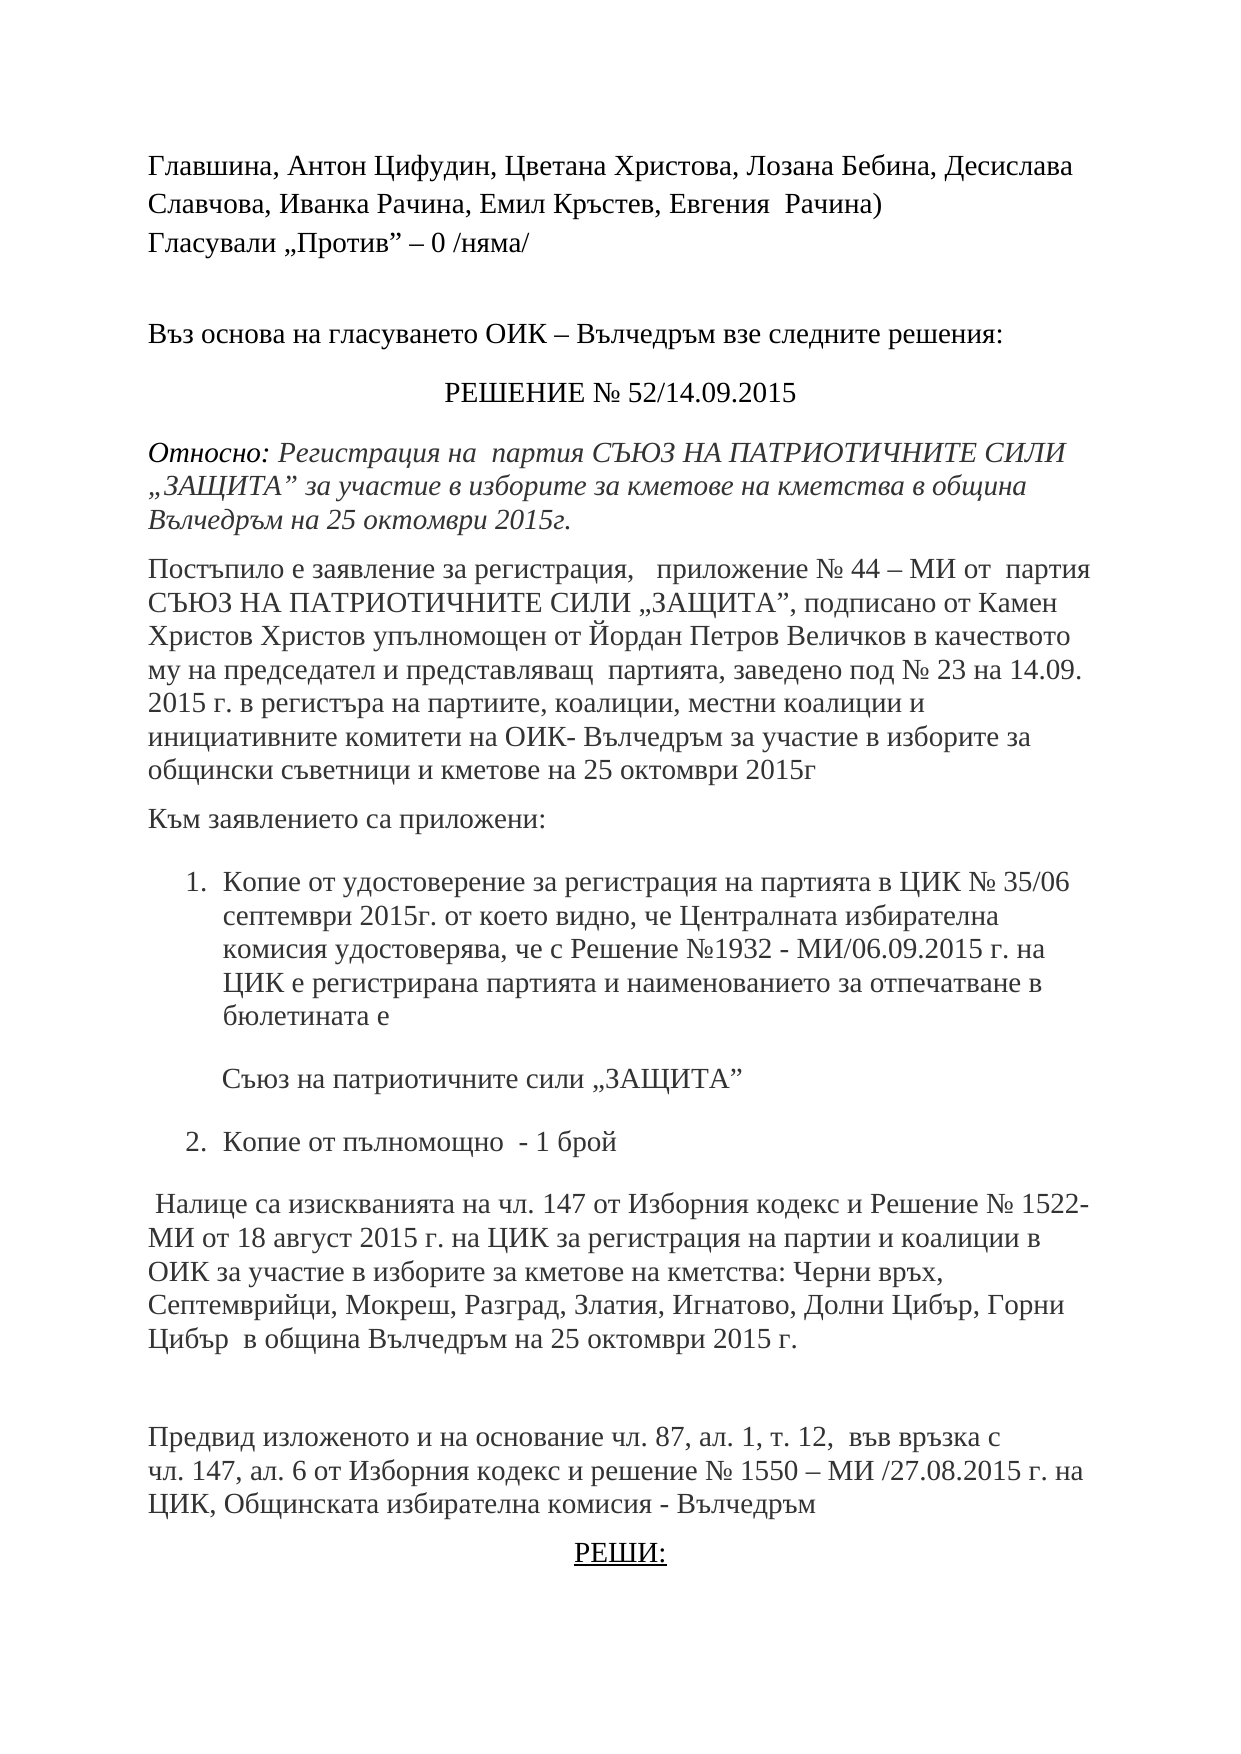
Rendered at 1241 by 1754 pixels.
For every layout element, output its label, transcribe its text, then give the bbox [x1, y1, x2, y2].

text Относно: Регистрация на партия СЪЮЗ НА ПАТРИОТИЧНИТЕ СИЛИ „ЗАЩИТА” за участие в изборите за кметове на кметства в община Вълчедръм на 25 октомври 2015г. [148, 435, 1093, 536]
text Въз основа на гласуването ОИК – Вълчедръм взе следните решения: [148, 316, 1093, 350]
text Съюз на патриотичните сили „ЗАЩИТА” [185, 1061, 1093, 1095]
text РЕШЕНИЕ № 52/14.09.2015 [148, 376, 1093, 409]
list Копие от удостоверение за регистрация на партията в ЦИК № 35/06 септември 2015г. от което видно, че Централната избирателна комисия удостоверява, че с Решение №1932 - МИ/06.09.2015 г. на ЦИК е регистрирана партията и наименованието за отпечатване в бюлетината е [185, 864, 1093, 1032]
text Налице са изискванията на чл. 147 от Изборния кодекс и Решение № 1522-МИ от 18 август 2015 г. на ЦИК за регистрация на партии и коалиции в ОИК за участие в изборите за кметове на кметства: Черни връх, Септемврийци, Мокреш, Разград, Златия, Игнатово, Долни Цибър, Горни Цибър в община Вълчедръм на 25 октомври 2015 г. [148, 1187, 1093, 1354]
text Предвид изложеното и на основание чл. 87, ал. 1, т. 12, във връзка с чл. 147, ал. 6 от Изборния кодекс и решение № 1550 – МИ /27.08.2015 г. на ЦИК, Общинската избирателна комисия - Вълчедръм [148, 1419, 1093, 1520]
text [148, 148, 1093, 291]
text РЕШИ: [148, 1535, 1093, 1569]
text Постъпило е заявление за регистрация, приложение № 44 – МИ от партия СЪЮЗ НА ПАТРИОТИЧНИТЕ СИЛИ „ЗАЩИТА”, подписано от Камен Христов Христов упълномощен от Йордан Петров Величков в качеството му на председател и представляващ партията, заведено под № 23 на 14.09. 2015 г. в регистъра на партиите, коалиции, местни коалиции и инициативните комитети на ОИК- Вълчедръм за участие в изборите за общински съветници и кметове на 25 октомври 2015г [148, 551, 1093, 786]
list Копие от пълномощно - 1 брой [185, 1124, 1093, 1157]
text Към заявлението са приложени: [148, 802, 1093, 835]
